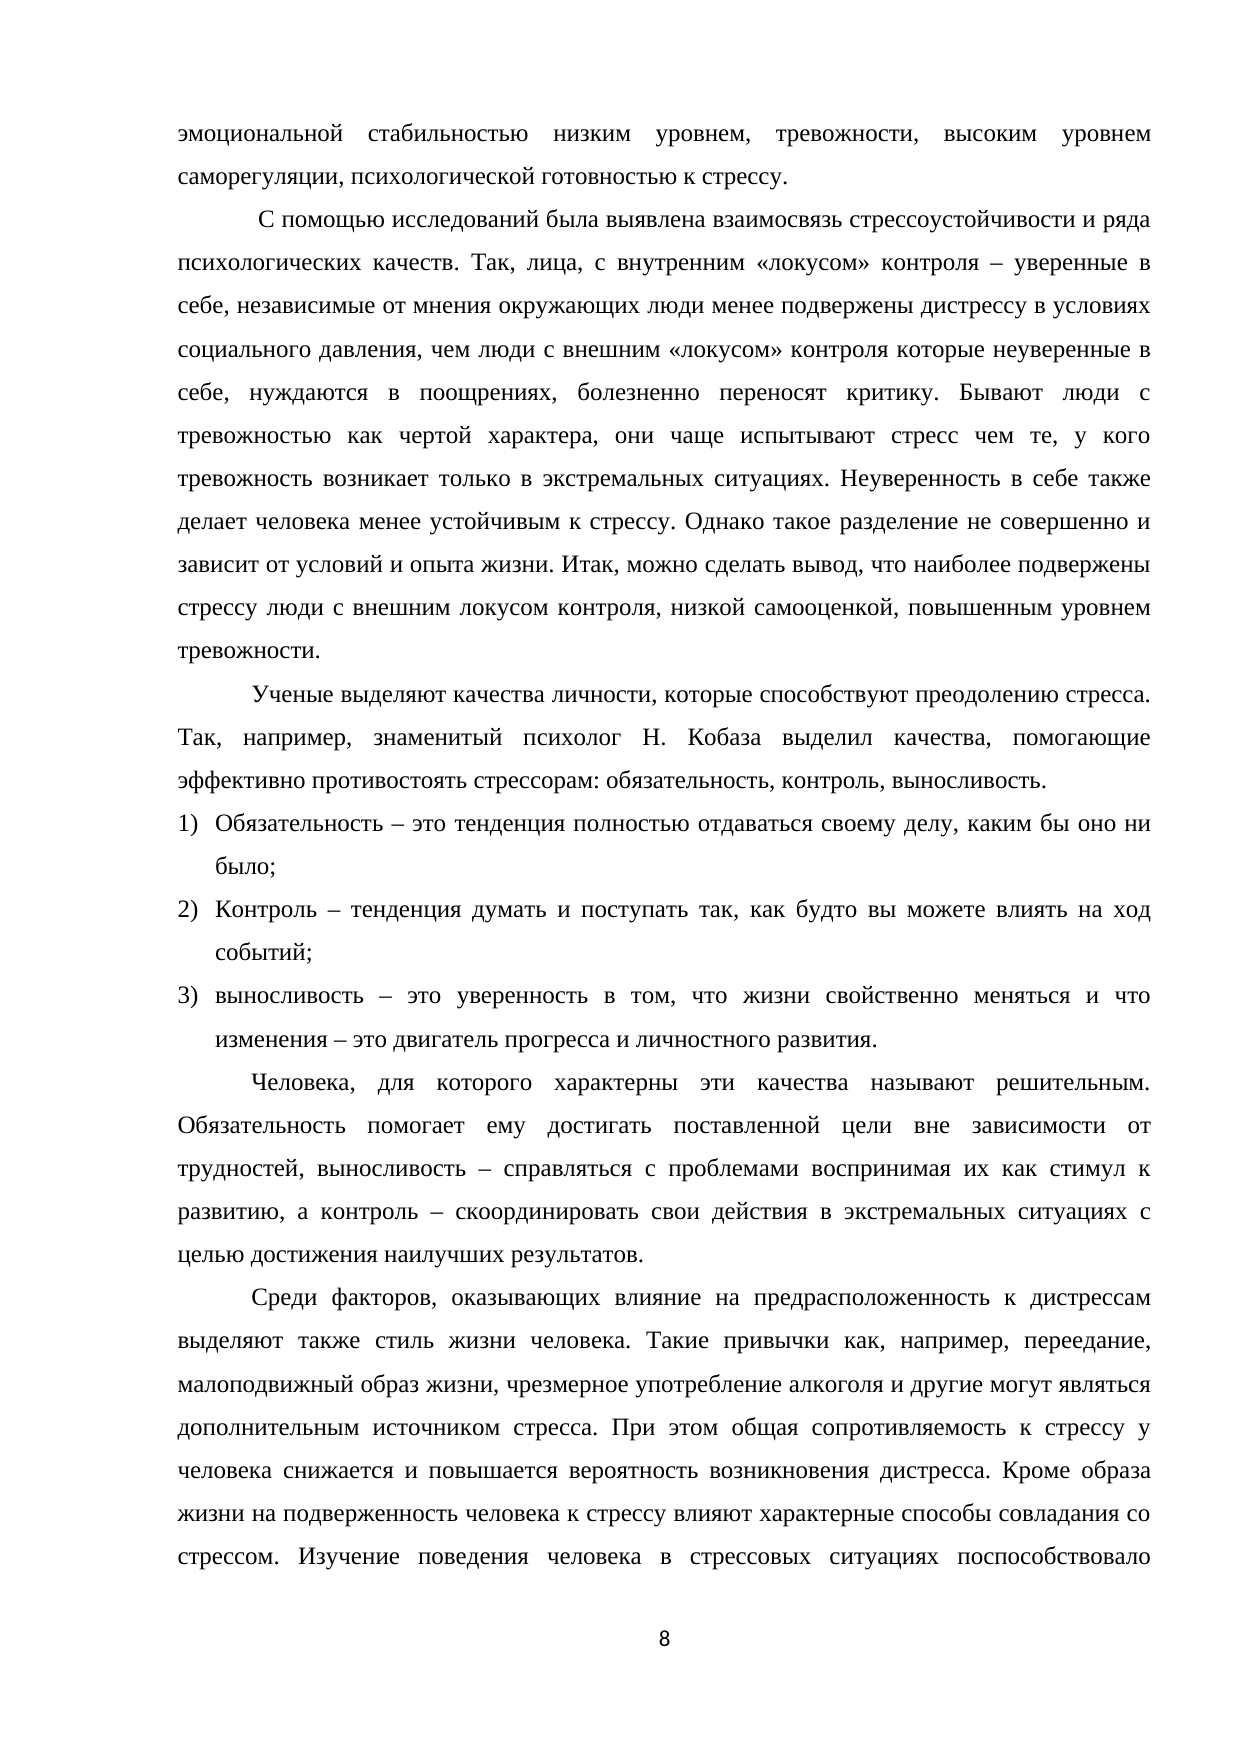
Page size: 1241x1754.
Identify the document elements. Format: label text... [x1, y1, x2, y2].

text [177, 118, 1152, 190]
list Обязательность – это тенденция полностью отдаваться своему делу, каким бы оно ни было; [177, 808, 1152, 880]
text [177, 1282, 1152, 1570]
list выносливость – это уверенность в том, что жизни свойственно меняться и что изменения – это двигатель прогресса и личностного развития. [177, 981, 1152, 1052]
text С помощью исследований была выявлена взаимосвязь стрессоустойчивости и ряда психологических качеств. Так, лица, с внутренним «локусом» контроля – уверенные в себе, независимые от мнения окружающих люди менее подвержены дистрессу в условиях социального давления, чем люди с внешним «локусом» контроля которые неуверенные в себе, нуждаются в поощрениях, болезненно переносят критику. Бывают люди с тревожностью как чертой характера, они чаще испытывают стресс чем те, у кого тревожность возникает только в экстремальных ситуациях. Неуверенность в себе также делает человека менее устойчивым к стрессу. Однако такое разделение не совершенно и зависит от условий и опыта жизни. Итак, можно сделать вывод, что наиболее подвержены стрессу люди с внешним локусом контроля, низкой самооценкой, повышенным уровнем тревожности. [177, 204, 1152, 664]
list Контроль – тенденция думать и поступать так, как будто вы можете влиять на ход событий; [177, 894, 1152, 966]
text Человека, для которого характерны эти качества называют решительным. Обязательность помогает ему достигать поставленной цели вне зависимости от трудностей, выносливость – справляться с проблемами воспринимая их как стимул к развитию, а контроль – скоординировать свои действия в экстремальных ситуациях с целью достижения наилучших результатов. [177, 1067, 1152, 1268]
text Ученые выделяют качества личности, которые способствуют преодолению стресса. Так, например, знаменитый психолог Н. Кобаза выделил качества, помогающие эффективно противостоять стрессорам: обязательность, контроль, выносливость. [177, 679, 1152, 794]
